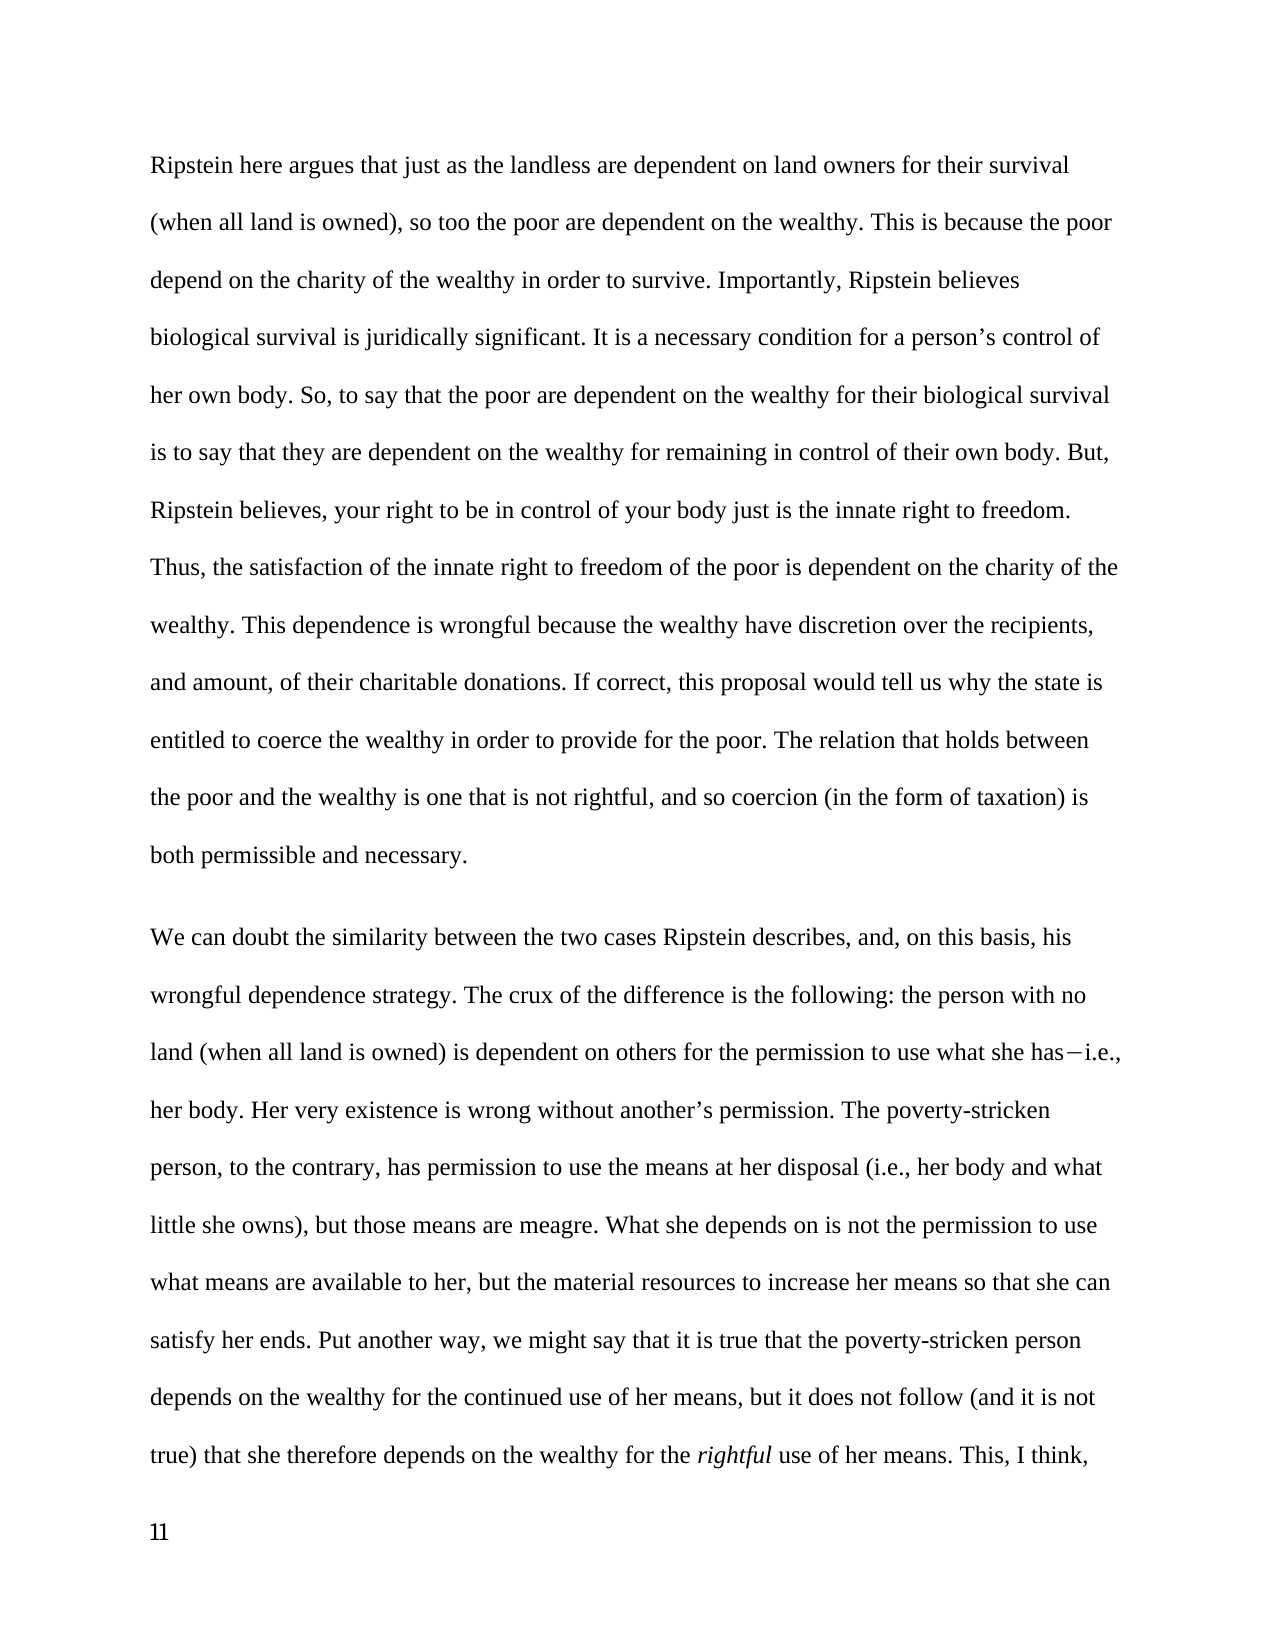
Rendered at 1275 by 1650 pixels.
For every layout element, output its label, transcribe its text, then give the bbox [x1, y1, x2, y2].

text Ripstein here argues that just as the landless are dependent on land owners for their survival (when all land is owned), so too the poor are dependent on the wealthy. This is because the poor depend on the charity of the wealthy in order to survive. Importantly, Ripstein believes biological survival is juridically significant. It is a necessary condition for a person’s control of her own body. So, to say that the poor are dependent on the wealthy for their biological survival is to say that they are dependent on the wealthy for remaining in control of their own body. But, Ripstein believes, your right to be in control of your body just is the innate right to freedom. Thus, the satisfaction of the innate right to freedom of the poor is dependent on the charity of the wealthy. This dependence is wrongful because the wealthy have discretion over the recipients, and amount, of their charitable donations. If correct, this proposal would tell us why the state is entitled to coerce the wealthy in order to provide for the poor. The relation that holds between the poor and the wealthy is one that is not rightful, and so coercion (in the form of taxation) is both permissible and necessary. [150, 150, 1125, 869]
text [150, 922, 1125, 1469]
